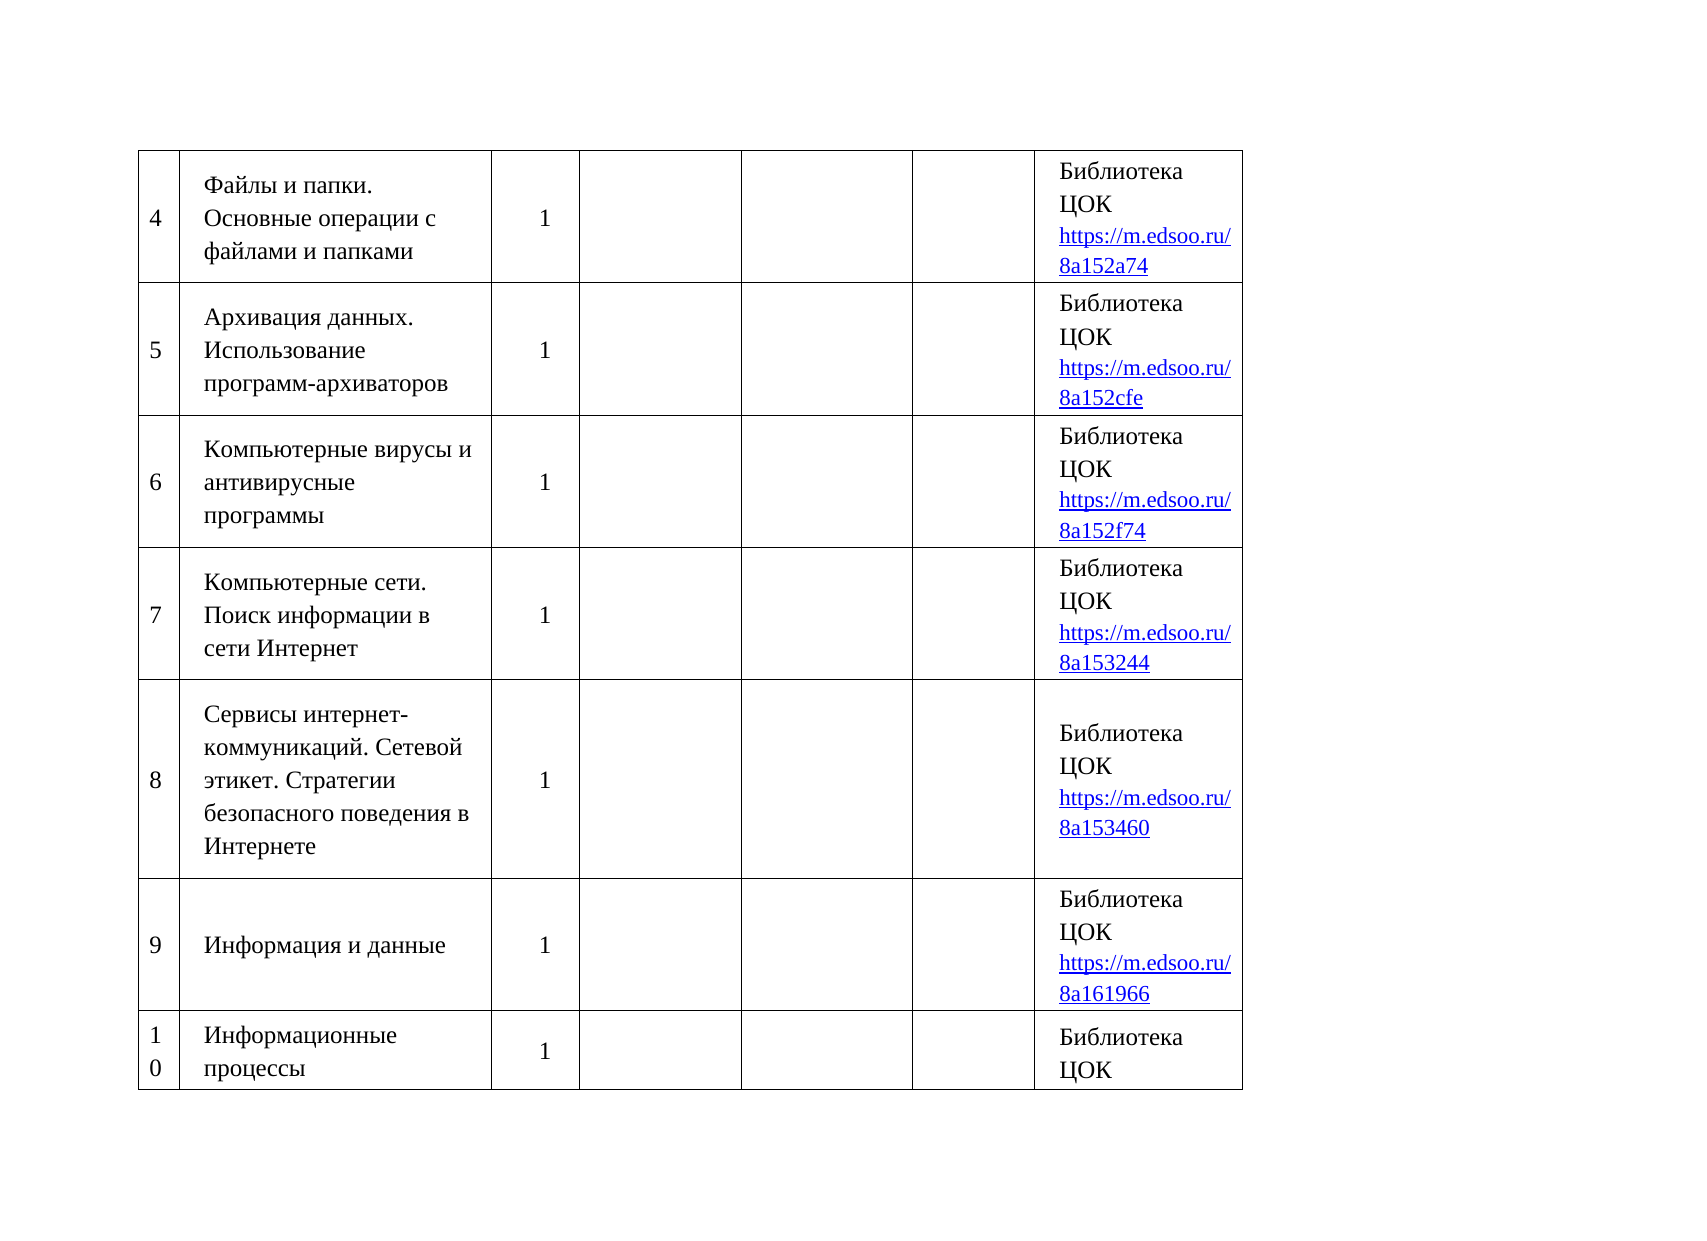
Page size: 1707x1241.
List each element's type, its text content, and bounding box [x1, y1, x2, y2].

table_cell [913, 680, 1034, 878]
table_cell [1035, 1011, 1242, 1089]
table_cell [742, 680, 912, 878]
table_cell Архивация данных. Использование программ-архиваторов [180, 283, 491, 414]
table_cell 4 [139, 151, 179, 282]
table_cell [913, 283, 1034, 414]
table_cell Файлы и папки. Основные операции с файлами и папками [180, 151, 491, 282]
table_cell 1 [492, 283, 579, 414]
table_cell 5 [139, 283, 179, 414]
table_cell 6 [139, 416, 179, 547]
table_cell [180, 1011, 491, 1089]
table_cell [580, 283, 741, 414]
table_cell [913, 151, 1034, 282]
table_cell [913, 548, 1034, 679]
table_cell 1 [492, 680, 579, 878]
table_cell [580, 680, 741, 878]
table_cell Библиотека ЦОК https://m.edsoo.ru/8a161966 [1035, 879, 1242, 1010]
table_cell Библиотека ЦОК https://m.edsoo.ru/8a152a74 [1035, 151, 1242, 282]
table_cell Информация и данные [180, 879, 491, 1010]
table_cell Библиотека ЦОК https://m.edsoo.ru/8a153460 [1035, 680, 1242, 878]
table_cell [580, 1011, 741, 1089]
table_cell 7 [139, 548, 179, 679]
table_cell [580, 416, 741, 547]
table_cell [742, 548, 912, 679]
table_cell [742, 1011, 912, 1089]
table_cell 1 [492, 151, 579, 282]
table_cell [580, 879, 741, 1010]
table_cell [913, 879, 1034, 1010]
table_cell [580, 548, 741, 679]
table_cell [742, 879, 912, 1010]
table_cell Библиотека ЦОК https://m.edsoo.ru/8a152cfe [1035, 283, 1242, 414]
table_cell [913, 416, 1034, 547]
table_cell Компьютерные вирусы и антивирусные программы [180, 416, 491, 547]
table_cell Сервисы интернет-коммуникаций. Сетевой этикет. Стратегии безопасного поведения в Интернете [180, 680, 491, 878]
table_cell [913, 1011, 1034, 1089]
table_cell [742, 151, 912, 282]
table_cell 1 [492, 416, 579, 547]
table_cell 8 [139, 680, 179, 878]
table_cell [742, 416, 912, 547]
table_cell Библиотека ЦОК https://m.edsoo.ru/8a153244 [1035, 548, 1242, 679]
table_cell Компьютерные сети. Поиск информации в сети Интернет [180, 548, 491, 679]
table_cell 9 [139, 879, 179, 1010]
table_cell 1 [492, 548, 579, 679]
table_cell Библиотека ЦОК https://m.edsoo.ru/8a152f74 [1035, 416, 1242, 547]
table_cell [580, 151, 741, 282]
table_cell 10 [139, 1011, 179, 1089]
table_cell 1 [492, 1011, 579, 1089]
table_cell [742, 283, 912, 414]
table_cell 1 [492, 879, 579, 1010]
